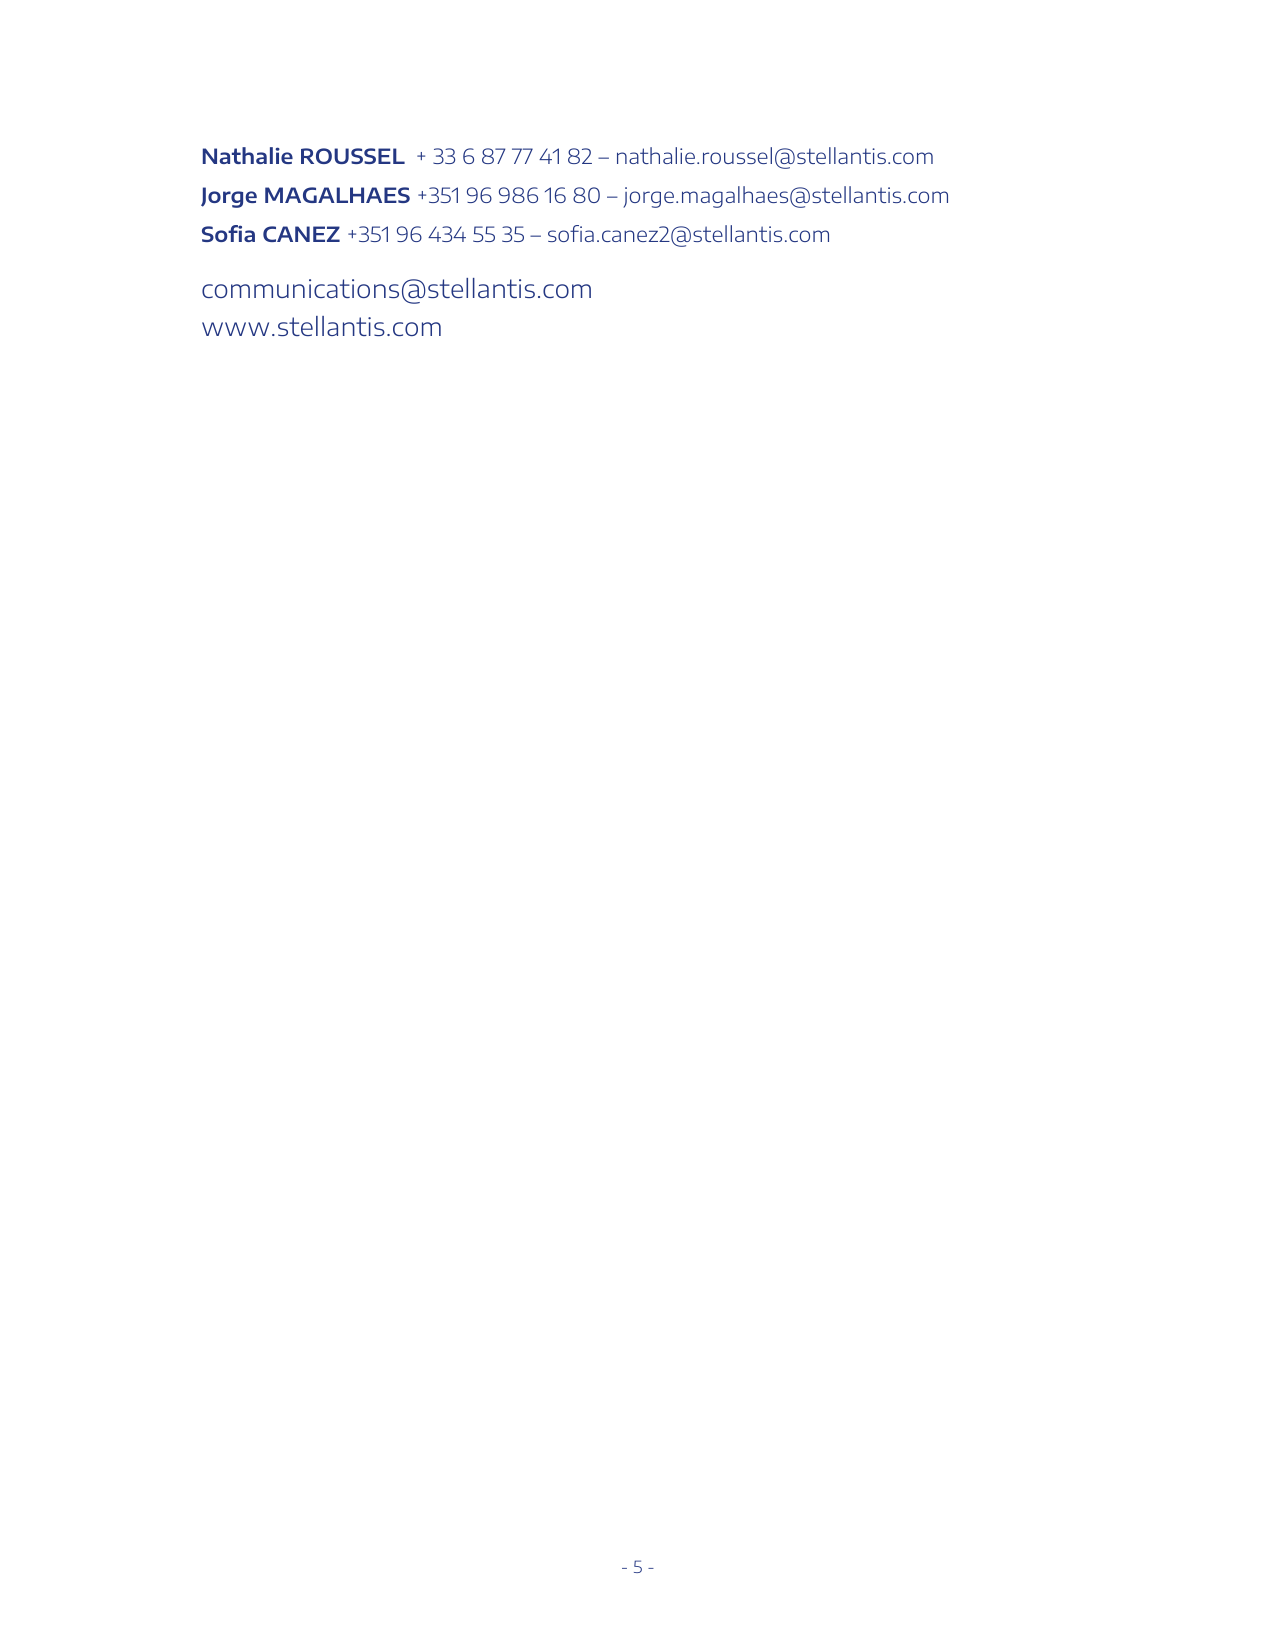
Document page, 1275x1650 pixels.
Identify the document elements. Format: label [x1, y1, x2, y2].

table_cell [201, 118, 1072, 372]
